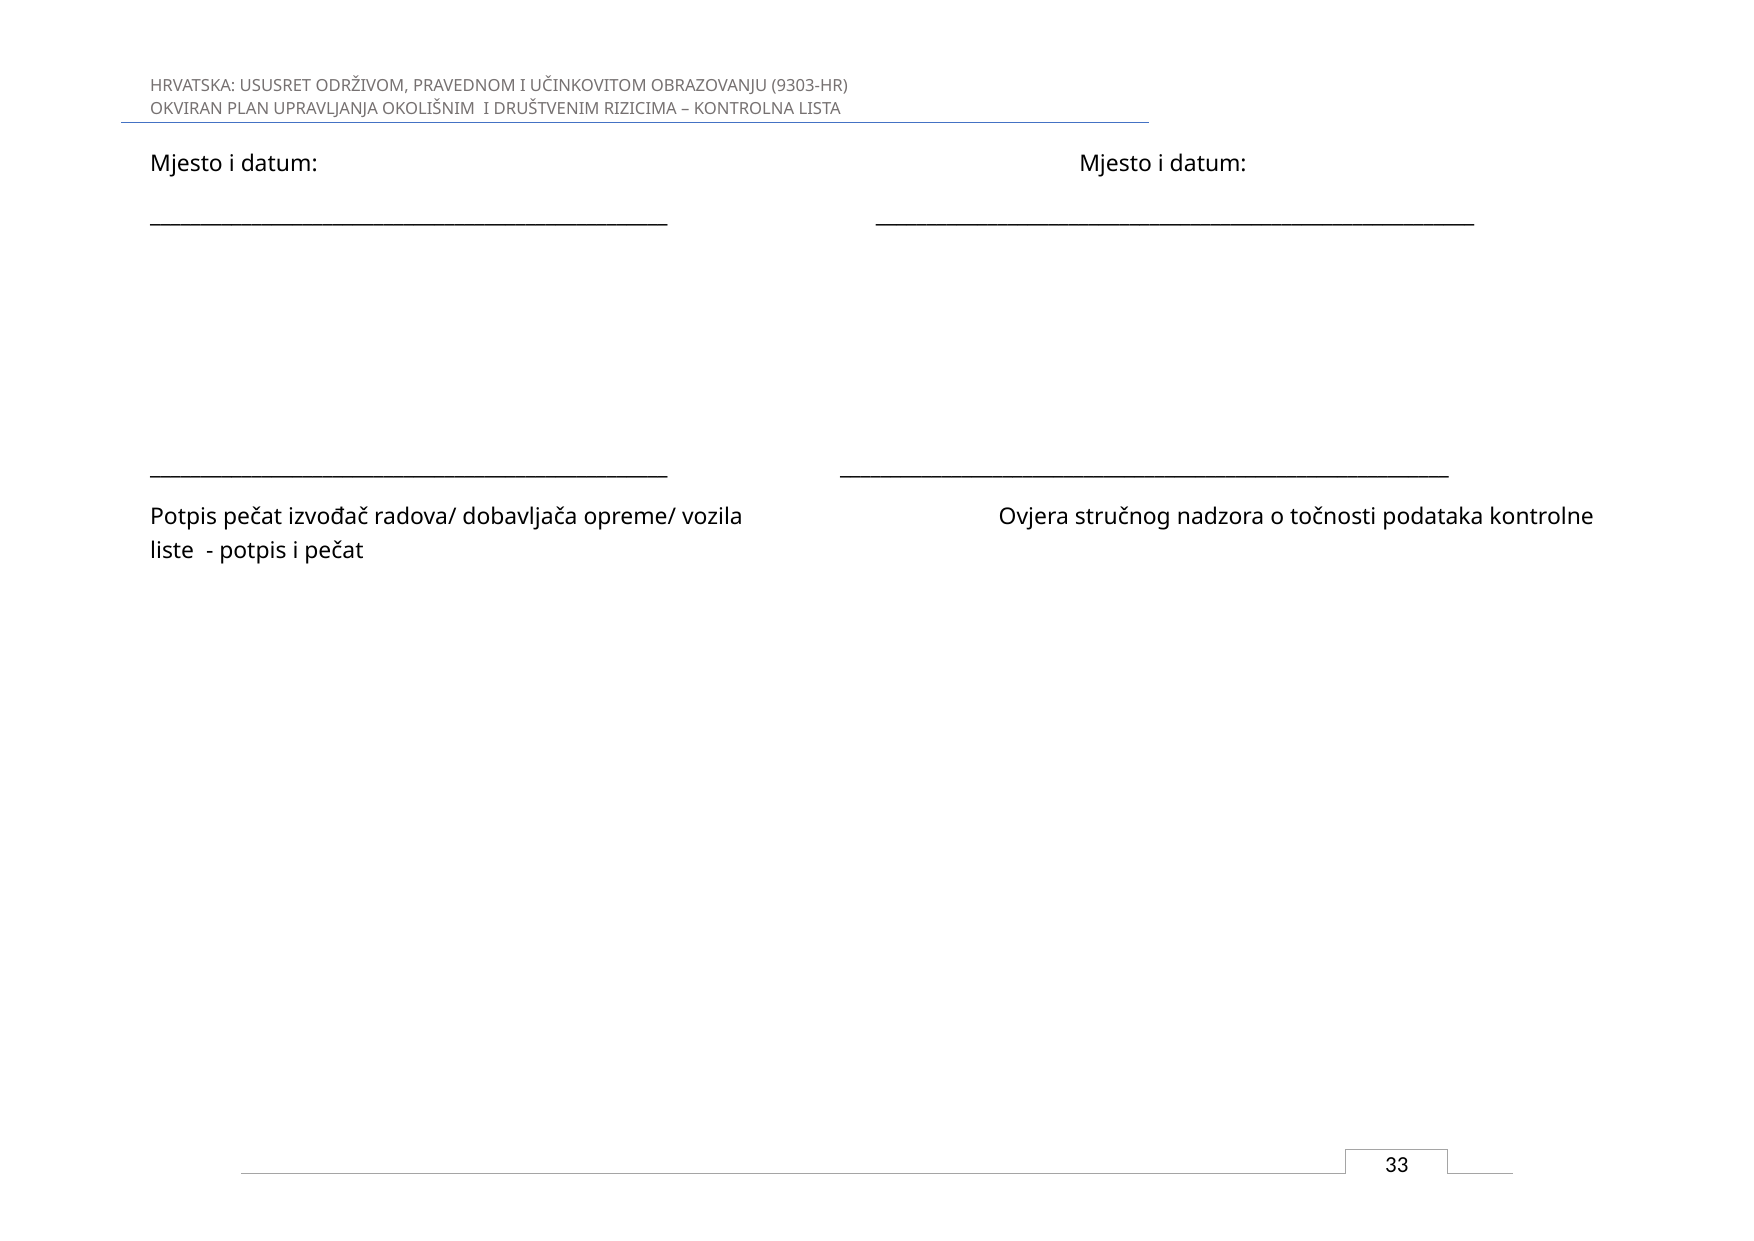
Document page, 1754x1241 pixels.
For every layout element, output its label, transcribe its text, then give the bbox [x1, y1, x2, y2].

text ___________________________________________________ ___________________________________________________________ [150, 198, 1604, 229]
text Potpis pečat izvođač radova/ dobavljača opreme/ vozila Ovjera stručnog nadzora o točnosti podataka kontrolne liste - potpis i pečat [150, 500, 1604, 565]
text ___________________________________________________ ____________________________________________________________ [150, 450, 1604, 481]
text Mjesto i datum: Mjesto i datum: [150, 147, 1604, 178]
